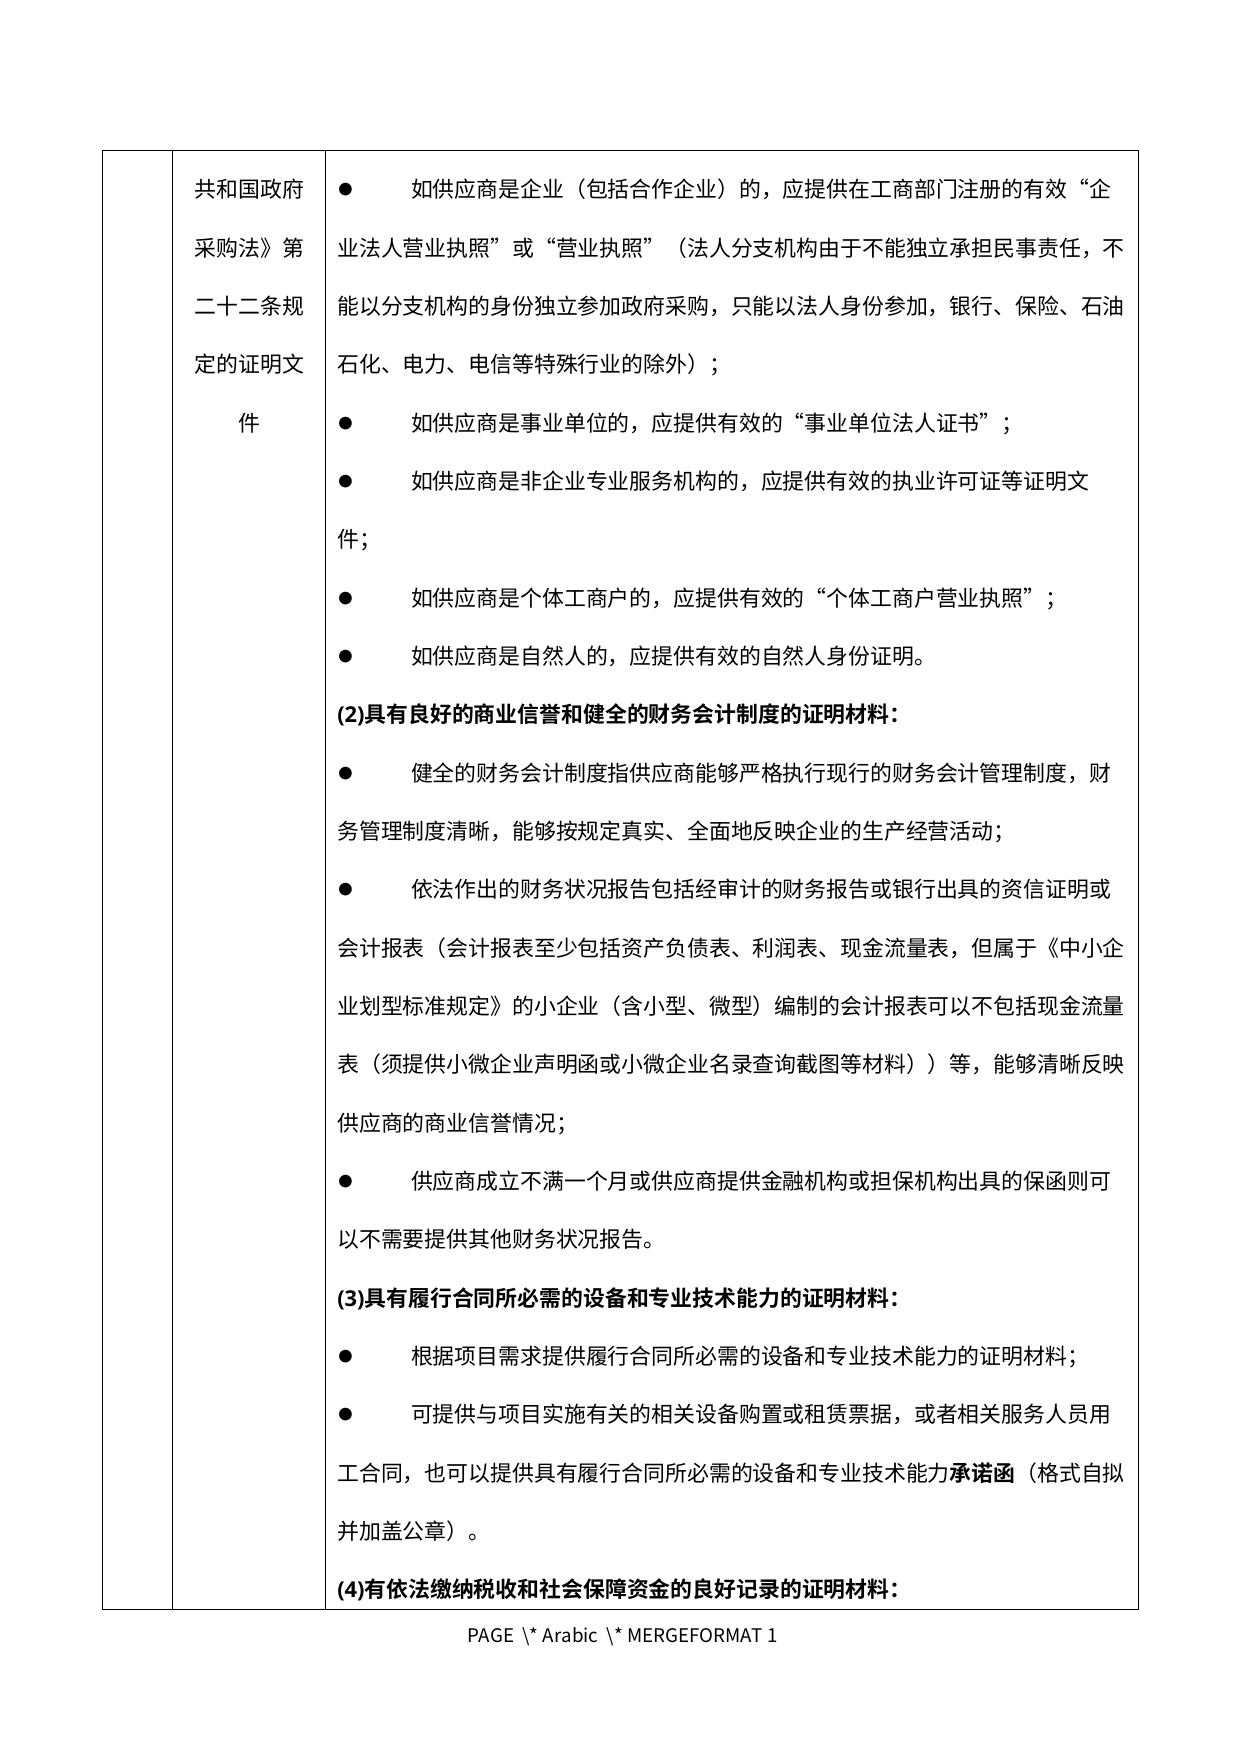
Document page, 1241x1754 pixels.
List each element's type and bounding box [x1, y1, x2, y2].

table_cell [173, 151, 325, 1609]
table_cell [326, 151, 1138, 1609]
table_cell [103, 151, 172, 1609]
